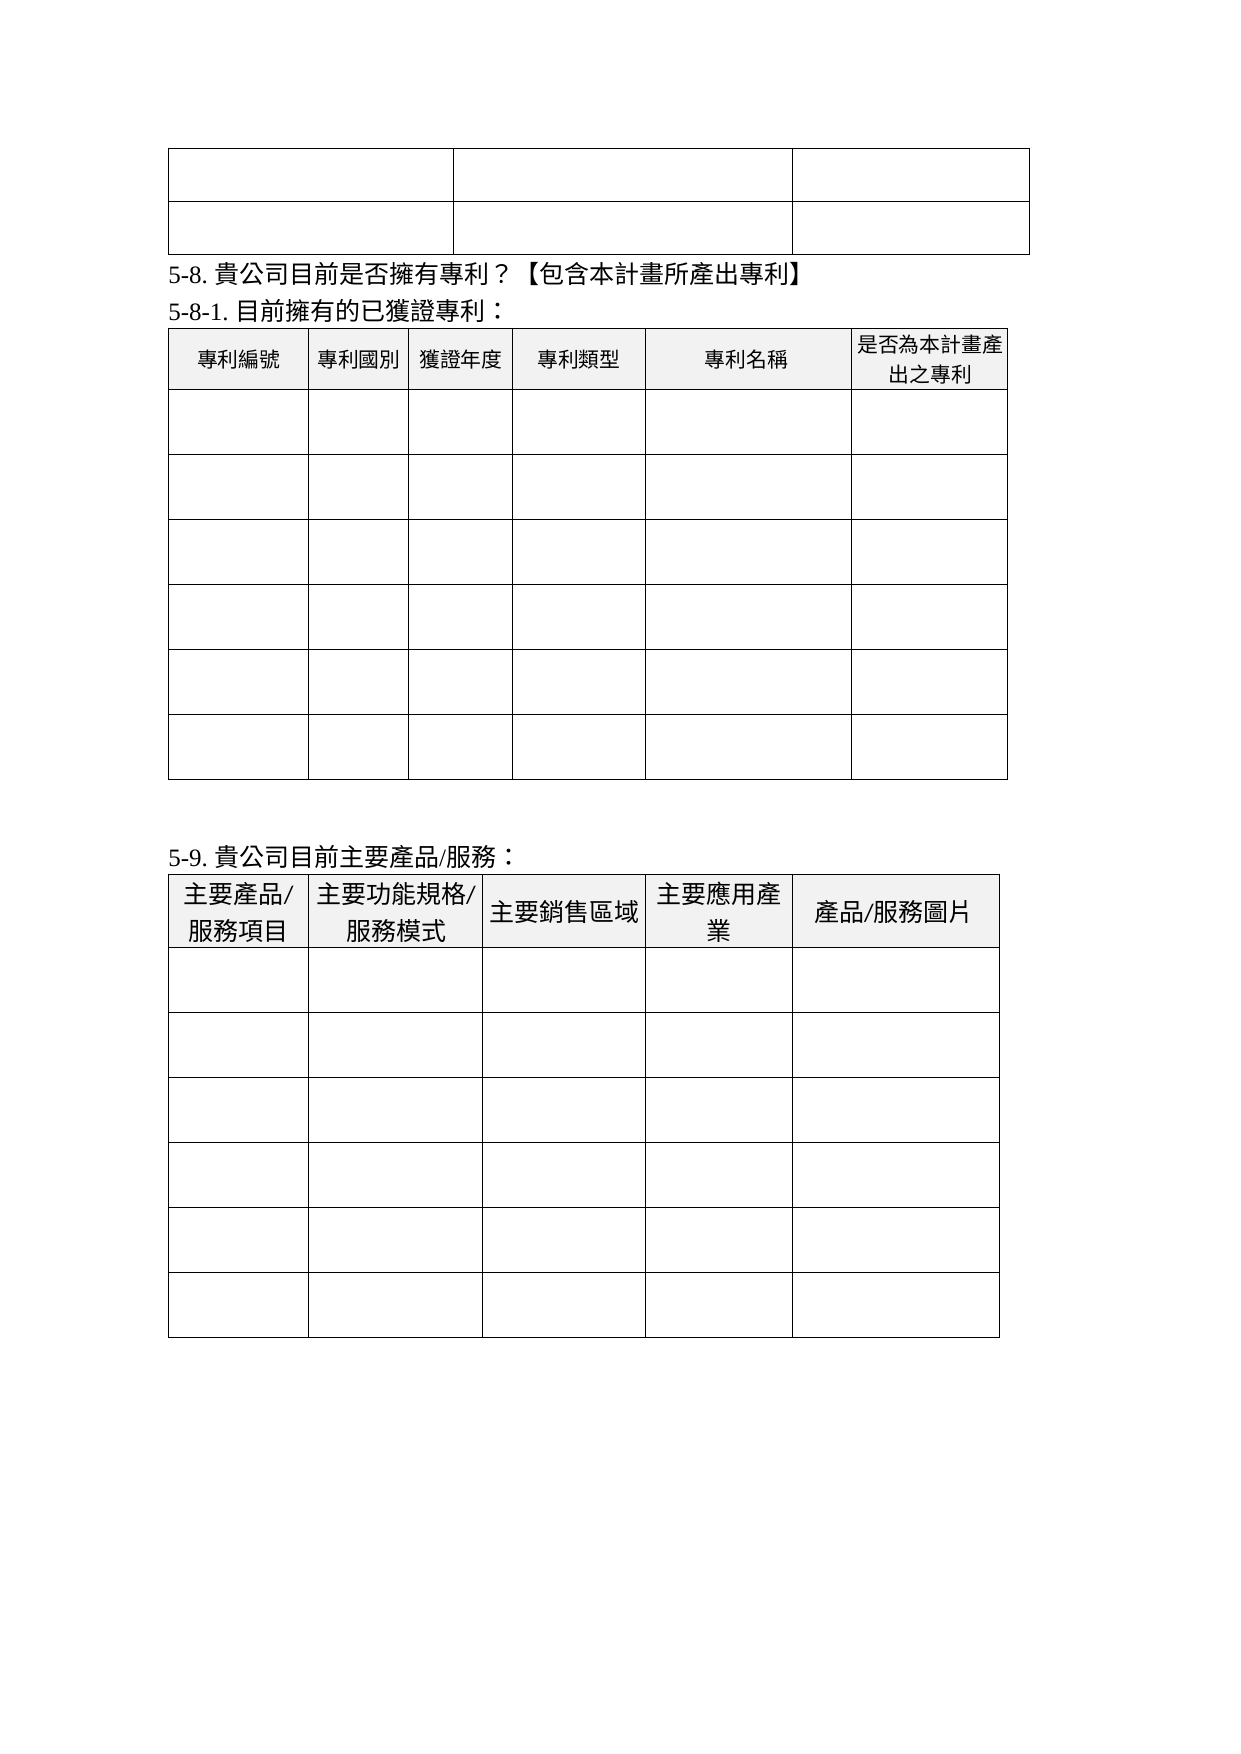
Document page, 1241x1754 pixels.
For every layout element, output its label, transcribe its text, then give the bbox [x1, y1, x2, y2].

table_cell [169, 1013, 308, 1077]
table_cell [309, 948, 482, 1012]
table_cell [513, 455, 645, 519]
table_cell [169, 1078, 308, 1142]
table_cell [513, 715, 645, 779]
table_cell [309, 1078, 482, 1142]
table_cell [646, 1013, 792, 1077]
table_cell [309, 650, 408, 714]
table_cell [309, 1208, 482, 1272]
table_header 產品/服務圖片 [793, 875, 999, 947]
table_header 專利國別 [309, 329, 408, 389]
table_cell [409, 650, 512, 714]
table_header 專利編號 [169, 329, 308, 389]
table_header 主要銷售區域 [483, 875, 645, 947]
table_cell [169, 202, 453, 254]
table_cell [483, 1208, 645, 1272]
table_cell [309, 1013, 482, 1077]
table_cell [483, 1078, 645, 1142]
table_cell [646, 520, 851, 584]
table_cell [483, 1013, 645, 1077]
table_cell [169, 948, 308, 1012]
table_cell [852, 715, 1007, 779]
table_cell [646, 948, 792, 1012]
table_cell [169, 1273, 308, 1337]
table_cell [852, 520, 1007, 584]
table_cell [793, 1013, 999, 1077]
table_cell [646, 1143, 792, 1207]
table_cell [309, 1273, 482, 1337]
table_cell [169, 1143, 308, 1207]
text 5-8. 貴公司目前是否擁有專利？【包含本計畫所產出專利】 [118, 255, 1122, 291]
table_header 專利名稱 [646, 329, 851, 389]
table_cell [309, 585, 408, 649]
table_cell [513, 585, 645, 649]
table_cell [454, 202, 792, 254]
table_cell [513, 520, 645, 584]
table_cell [409, 390, 512, 454]
table_cell [793, 1208, 999, 1272]
table_cell [793, 948, 999, 1012]
table_cell [169, 390, 308, 454]
table_cell [852, 390, 1007, 454]
table_cell [409, 715, 512, 779]
table_cell [646, 715, 851, 779]
table_cell [793, 1078, 999, 1142]
table_cell [646, 455, 851, 519]
table_cell [409, 455, 512, 519]
table_cell [513, 390, 645, 454]
table_cell [309, 455, 408, 519]
table_cell [646, 650, 851, 714]
table_cell [646, 585, 851, 649]
table_cell [409, 520, 512, 584]
table_cell [169, 520, 308, 584]
table_cell [793, 1273, 999, 1337]
table_header 主要產品/服務項目 [169, 875, 308, 947]
table_cell [483, 948, 645, 1012]
table_cell [513, 650, 645, 714]
table_cell [169, 1208, 308, 1272]
table_cell [309, 1143, 482, 1207]
table_cell [309, 715, 408, 779]
table_cell [852, 650, 1007, 714]
table_cell [852, 585, 1007, 649]
text 5-9. 貴公司目前主要產品/服務： [118, 837, 1122, 874]
table_header 主要應用產業 [646, 875, 792, 947]
table_cell [793, 1143, 999, 1207]
table_header 專利類型 [513, 329, 645, 389]
table_cell [169, 715, 308, 779]
table_header 主要功能規格/服務模式 [309, 875, 482, 947]
table_cell [169, 650, 308, 714]
table_cell [169, 585, 308, 649]
table_cell [483, 1143, 645, 1207]
table_header 是否為本計畫產出之專利 [852, 329, 1007, 389]
table_cell [793, 149, 1029, 201]
table_cell [309, 390, 408, 454]
table_cell [793, 202, 1029, 254]
table_cell [169, 455, 308, 519]
table_cell [454, 149, 792, 201]
table_cell [852, 455, 1007, 519]
table_cell [646, 1273, 792, 1337]
table_cell [646, 390, 851, 454]
table_cell [309, 520, 408, 584]
text 5-8-1. 目前擁有的已獲證專利： [168, 291, 1122, 327]
table_cell [169, 149, 453, 201]
table_header 獲證年度 [409, 329, 512, 389]
table_cell [409, 585, 512, 649]
table_cell [646, 1208, 792, 1272]
table_cell [483, 1273, 645, 1337]
table_cell [646, 1078, 792, 1142]
